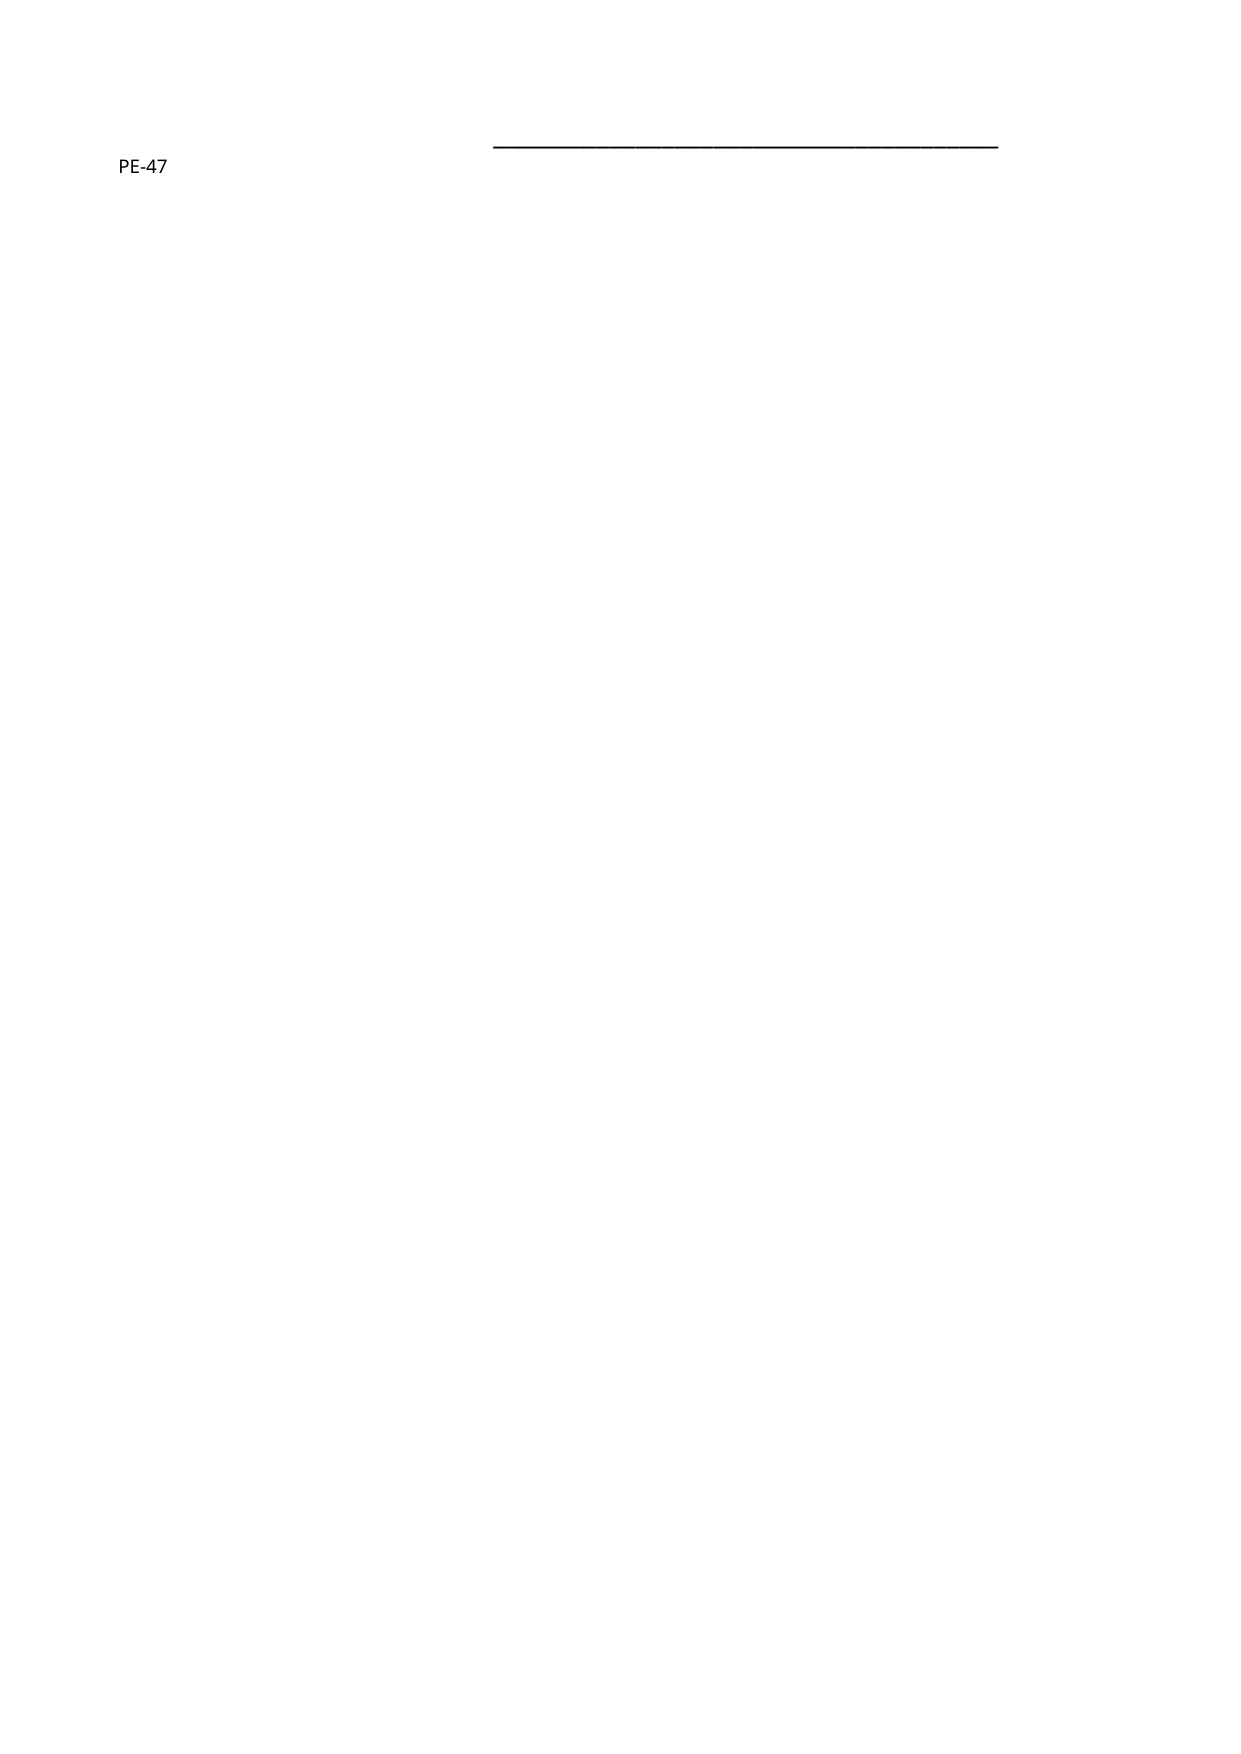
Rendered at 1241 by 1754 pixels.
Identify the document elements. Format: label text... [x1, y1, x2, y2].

text PE-47 [118, 153, 1110, 179]
text _______________________________________ [118, 113, 1110, 153]
